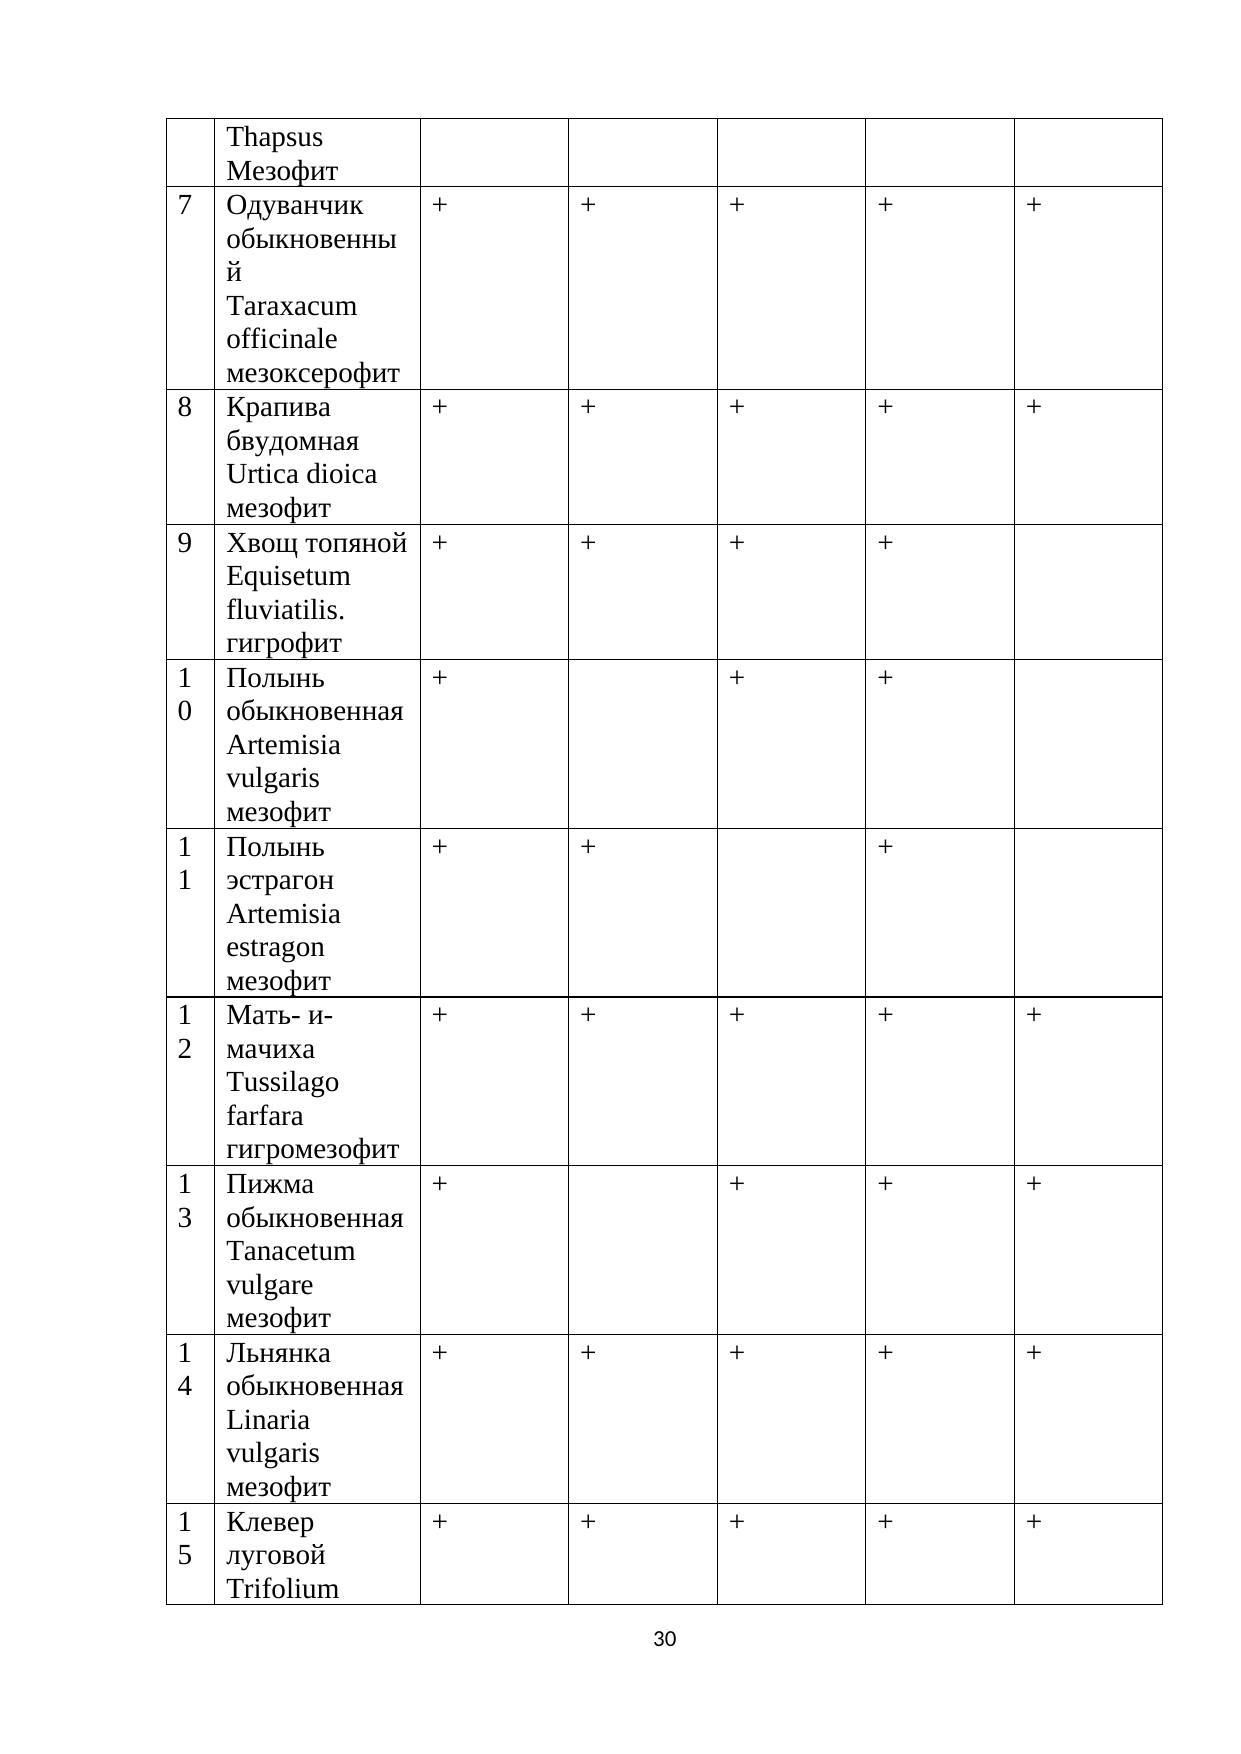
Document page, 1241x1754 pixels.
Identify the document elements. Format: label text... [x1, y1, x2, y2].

table_cell 14 [167, 1335, 214, 1503]
table_cell + [569, 390, 717, 524]
table_cell + [866, 998, 1014, 1165]
table_cell 12 [167, 998, 214, 1165]
table_cell Пижма обыкновенная Tanacetum vulgare мезофит [215, 1166, 420, 1334]
table_cell + [421, 187, 568, 388]
table_cell Одуванчик обыкновенный Taraxacum officinale мезоксерофит [215, 187, 420, 388]
table_cell [569, 660, 717, 828]
table_cell [569, 119, 717, 186]
table_cell + [718, 525, 865, 659]
table_cell + [718, 1504, 865, 1604]
table_cell + [718, 1335, 865, 1503]
table_cell 11 [167, 829, 214, 996]
table_cell + [421, 1166, 568, 1334]
table_cell + [866, 187, 1014, 388]
table_cell 10 [167, 660, 214, 828]
table_cell + [421, 390, 568, 524]
table_cell 9 [167, 525, 214, 659]
table_cell + [866, 1166, 1014, 1334]
table_cell Хвощ топяной Equisetum fluviatilis. гигрофит [215, 525, 420, 659]
table_cell [718, 829, 865, 996]
table_cell Крапива бвудомная Urtica dioica мезофит [215, 390, 420, 524]
table_cell 7 [167, 187, 214, 388]
table_cell + [718, 187, 865, 388]
table_cell + [1015, 1166, 1162, 1334]
table_cell 6 [167, 119, 214, 186]
table_cell 8 [167, 390, 214, 524]
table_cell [215, 119, 420, 186]
table_cell Полынь обыкновенная Artemisia vulgaris мезофит [215, 660, 420, 828]
table_cell + [718, 1166, 865, 1334]
table_cell [1015, 829, 1162, 996]
table_cell Мать- и- мачиха Tussilago farfara гигромезофит [215, 998, 420, 1165]
table_cell [1015, 119, 1162, 186]
table_cell + [866, 1335, 1014, 1503]
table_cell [215, 1504, 420, 1604]
table_cell + [866, 829, 1014, 996]
table_cell 13 [167, 1166, 214, 1334]
table_cell + [866, 390, 1014, 524]
table_cell + [718, 119, 865, 186]
table_cell Льнянка обыкновенная Linaria vulgaris мезофит [215, 1335, 420, 1503]
table_cell + [718, 390, 865, 524]
table_cell + [421, 119, 568, 186]
table_cell [1015, 525, 1162, 659]
table_cell Полынь эстрагон Artemisia estragon мезофит [215, 829, 420, 996]
table_cell + [569, 187, 717, 388]
table_cell + [421, 525, 568, 659]
table_cell + [569, 829, 717, 996]
table_cell [569, 1166, 717, 1334]
table_cell + [718, 998, 865, 1165]
table_cell + [1015, 390, 1162, 524]
table_cell + [421, 998, 568, 1165]
table_cell + [866, 1504, 1014, 1604]
table_cell + [421, 660, 568, 828]
table_cell + [569, 1504, 717, 1604]
table_cell 15 [167, 1504, 214, 1604]
table_cell [866, 119, 1014, 186]
table_cell + [1015, 1335, 1162, 1503]
table_cell + [421, 829, 568, 996]
table_cell + [718, 660, 865, 828]
table_cell + [866, 660, 1014, 828]
table_cell + [569, 998, 717, 1165]
table_cell [1015, 660, 1162, 828]
table_cell + [569, 525, 717, 659]
table_cell + [569, 1335, 717, 1503]
table_cell + [1015, 187, 1162, 388]
table_cell + [866, 525, 1014, 659]
table_cell + [421, 1335, 568, 1503]
table_cell + [421, 1504, 568, 1604]
table_cell + [1015, 998, 1162, 1165]
table_cell + [1015, 1504, 1162, 1604]
